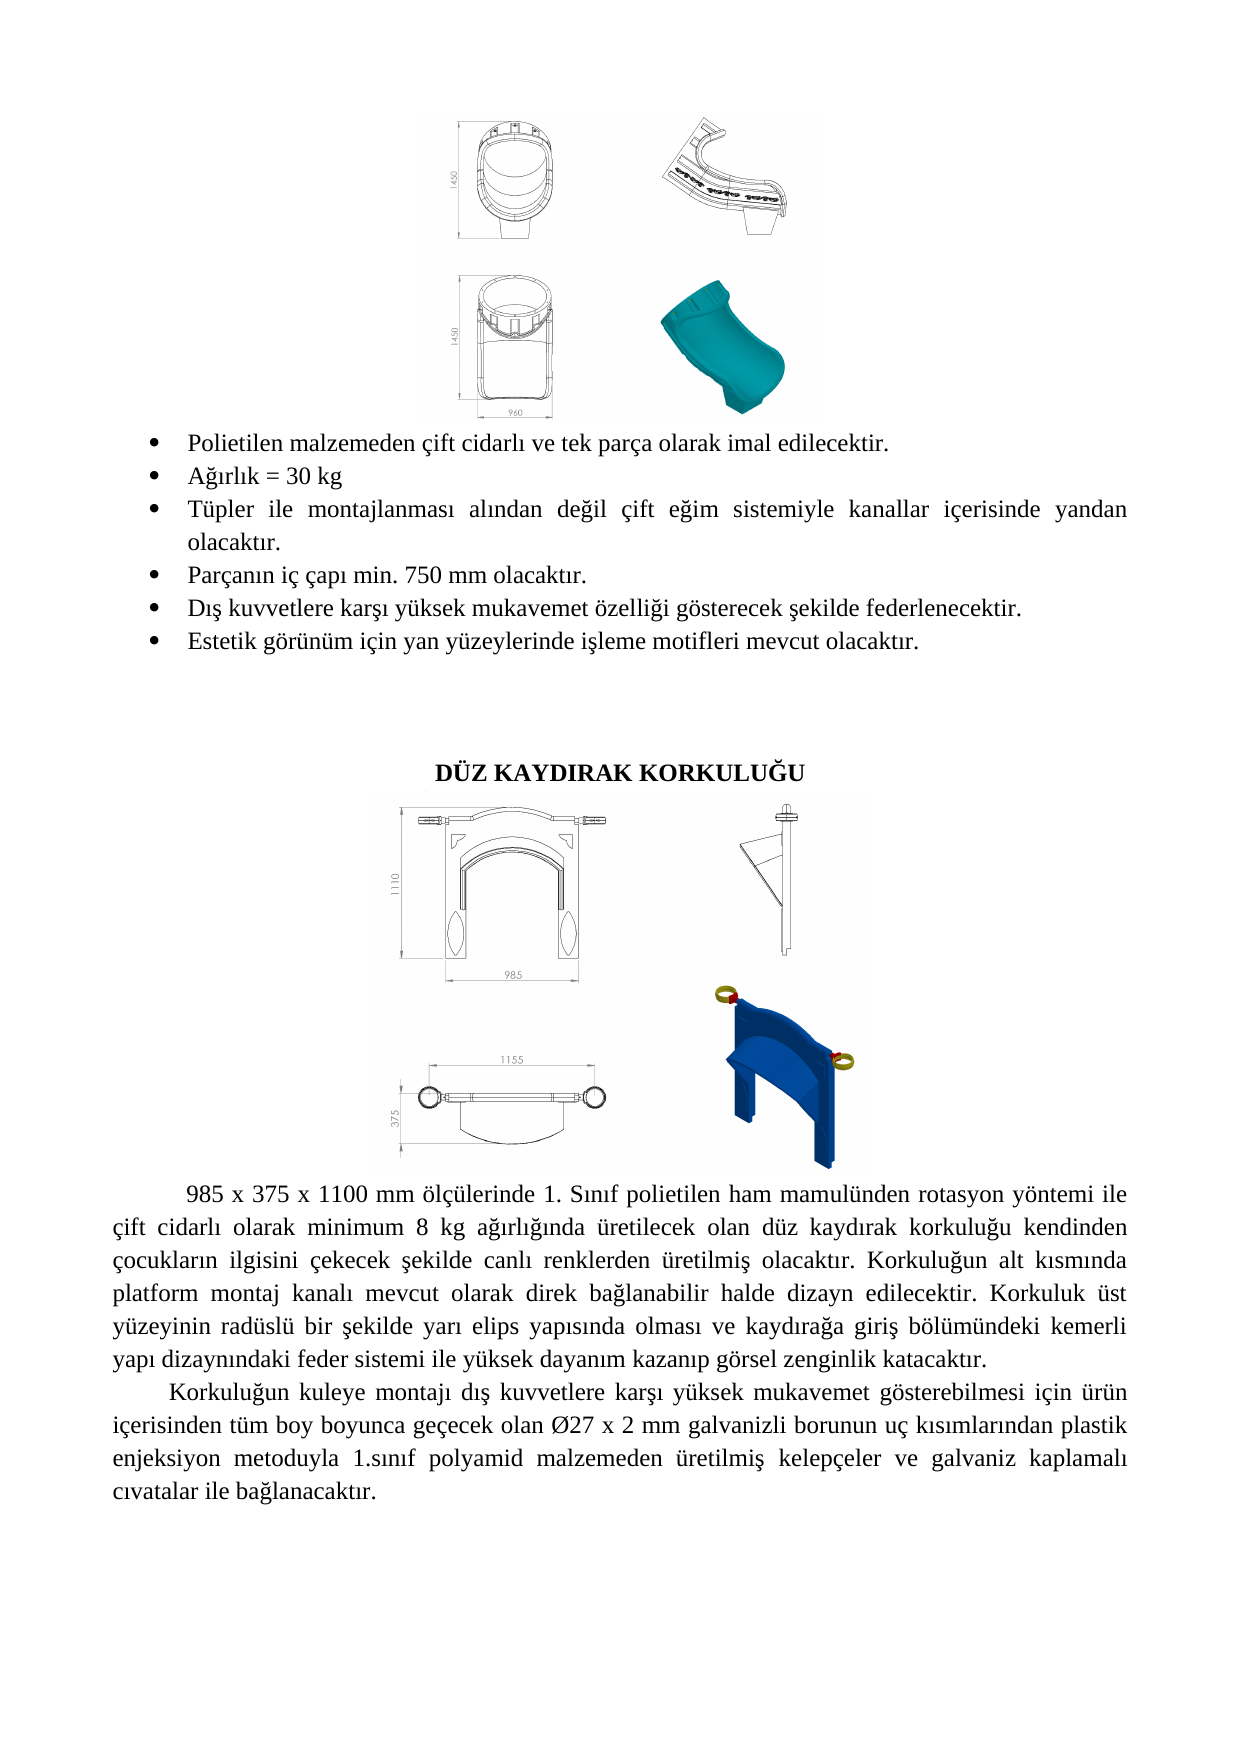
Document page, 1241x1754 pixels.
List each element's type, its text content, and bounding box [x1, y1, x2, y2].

picture [420, 112, 820, 424]
list Estetik görünüm için yan yüzeylerinde işleme motifleri mevcut olacaktır. [150, 626, 1128, 655]
text DÜZ KAYDIRAK KORKULUĞU [112, 758, 1128, 787]
text Korkuluğun kuleye montajı dış kuvvetlere karşı yüksek mukavemet gösterebilmesi için ürün içerisinden tüm boy boyunca geçecek olan Ø27 x 2 mm galvanizli borunun uç kısımlarından plastik enjeksiyon metoduyla 1.sınıf polyamid malzemeden üretilmiş kelepçeler ve galvaniz kaplamalı cıvatalar ile bağlanacaktır. [112, 1377, 1128, 1505]
picture [372, 791, 868, 1175]
list Parçanın iç çapı min. 750 mm olacaktır. [150, 560, 1128, 589]
list Ağırlık = 30 kg [150, 461, 1128, 490]
list Tüpler ile montajlanması alından değil çift eğim sistemiyle kanallar içerisinde yandan olacaktır. [150, 494, 1128, 556]
text 985 x 375 x 1100 mm ölçülerinde 1. Sınıf polietilen ham mamulünden rotasyon yöntemi ile çift cidarlı olarak minimum 8 kg ağırlığında üretilecek olan düz kaydırak korkuluğu kendinden çocukların ilgisini çekecek şekilde canlı renklerden üretilmiş olacaktır. Korkuluğun alt kısmında platform montaj kanalı mevcut olarak direk bağlanabilir halde dizayn edilecektir. Korkuluk üst yüzeyinin radüslü bir şekilde yarı elips yapısında olması ve kaydırağa giriş bölümündeki kemerli yapı dizaynındaki feder sistemi ile yüksek dayanım kazanıp görsel zenginlik katacaktır. [112, 1179, 1128, 1373]
list Polietilen malzemeden çift cidarlı ve tek parça olarak imal edilecektir. [150, 428, 1128, 457]
list Dış kuvvetlere karşı yüksek mukavemet özelliği gösterecek şekilde federlenecektir. [150, 593, 1128, 622]
